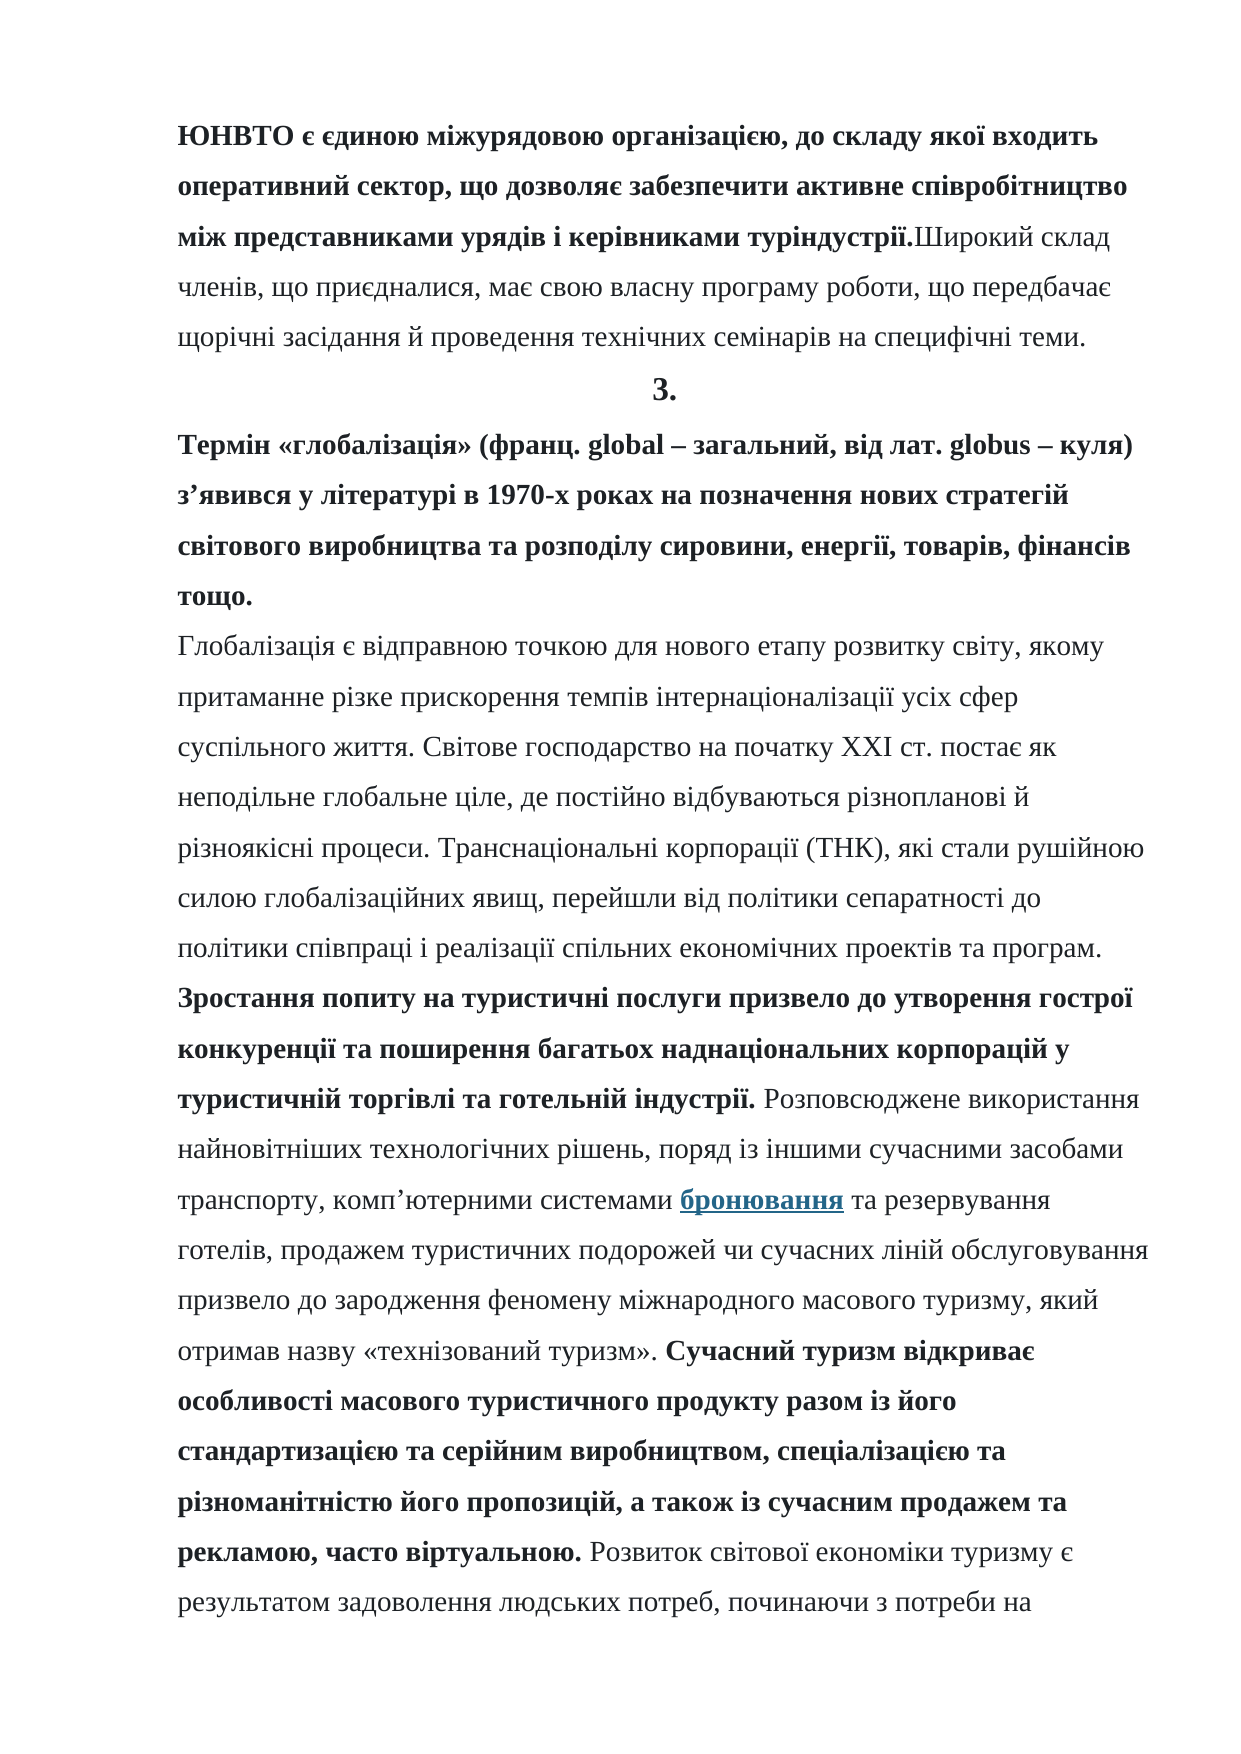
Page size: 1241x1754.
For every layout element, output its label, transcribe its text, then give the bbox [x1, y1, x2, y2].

text Термін «глобалізація» (франц. global – загальний, від лат. globus – куля) з’явився у літературі в 1970-х роках на позначення нових стратегій світового виробництва та розподілу сировини, енергії, товарів, фінансів тощо. [177, 427, 1152, 612]
text 3. [177, 370, 1152, 408]
text Глобалізація є відправною точкою для нового етапу розвитку світу, якому притаманне різке прискорення темпів інтернаціоналізації усіх сфер суспільного життя. Світове господарство на початку ХХІ ст. постає як неподільне глобальне ціле, де постійно відбуваються різнопланові й різноякісні процеси. Транснаціональні корпорації (ТНК), які стали рушійною силою глобалізаційних явищ, перейшли від політики сепаратності до політики співпраці і реалізації спільних економічних проектів та програм. [177, 628, 1152, 964]
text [177, 981, 1152, 1618]
text ЮНВТО є єдиною міжурядовою організацією, до складу якої входить оперативний сектор, що дозволяє забезпечити активне співробітництво між представниками урядів і керівниками туріндустрії.Широкий склад членів, що приєдналися, має свою власну програму роботи, що передбачає щорічні засідання й проведення технічних семінарів на специфічні теми. [177, 118, 1152, 353]
